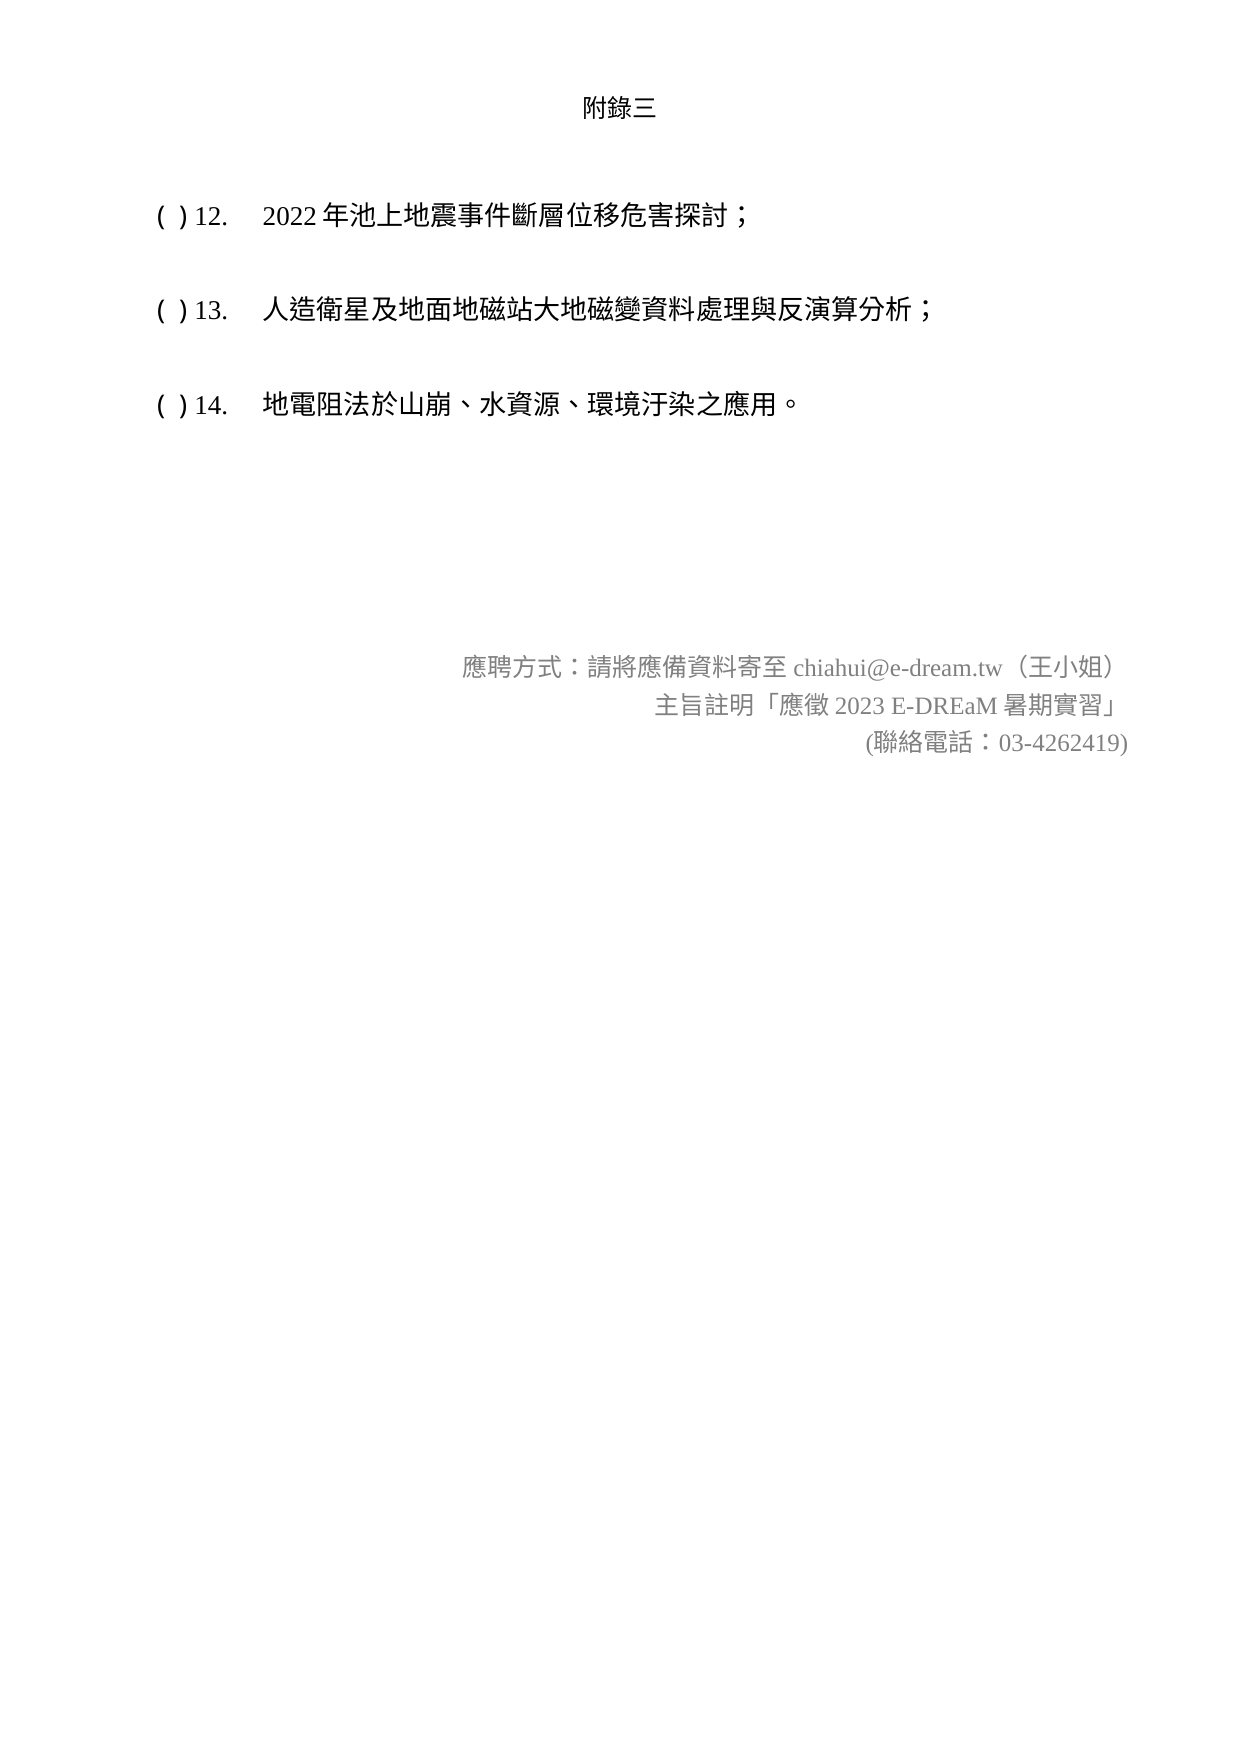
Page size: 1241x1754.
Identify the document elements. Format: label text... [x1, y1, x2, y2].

text ( ) 14. 地電阻法於山崩、水資源、環境汙染之應用。 [157, 365, 1128, 440]
text 主旨註明「應徵2023 E-DREaM暑期實習」 [112, 685, 1128, 722]
text ( ) 13. 人造衛星及地面地磁站大地磁變資料處理與反演算分析； [157, 270, 1128, 345]
text 應聘方式：請將應備資料寄至 chiahui@e-dream.tw（王小姐） [112, 647, 1128, 685]
text (聯絡電話：03-4262419) [112, 722, 1128, 760]
text ( ) 12. 2022年池上地震事件斷層位移危害探討； [157, 176, 1128, 251]
